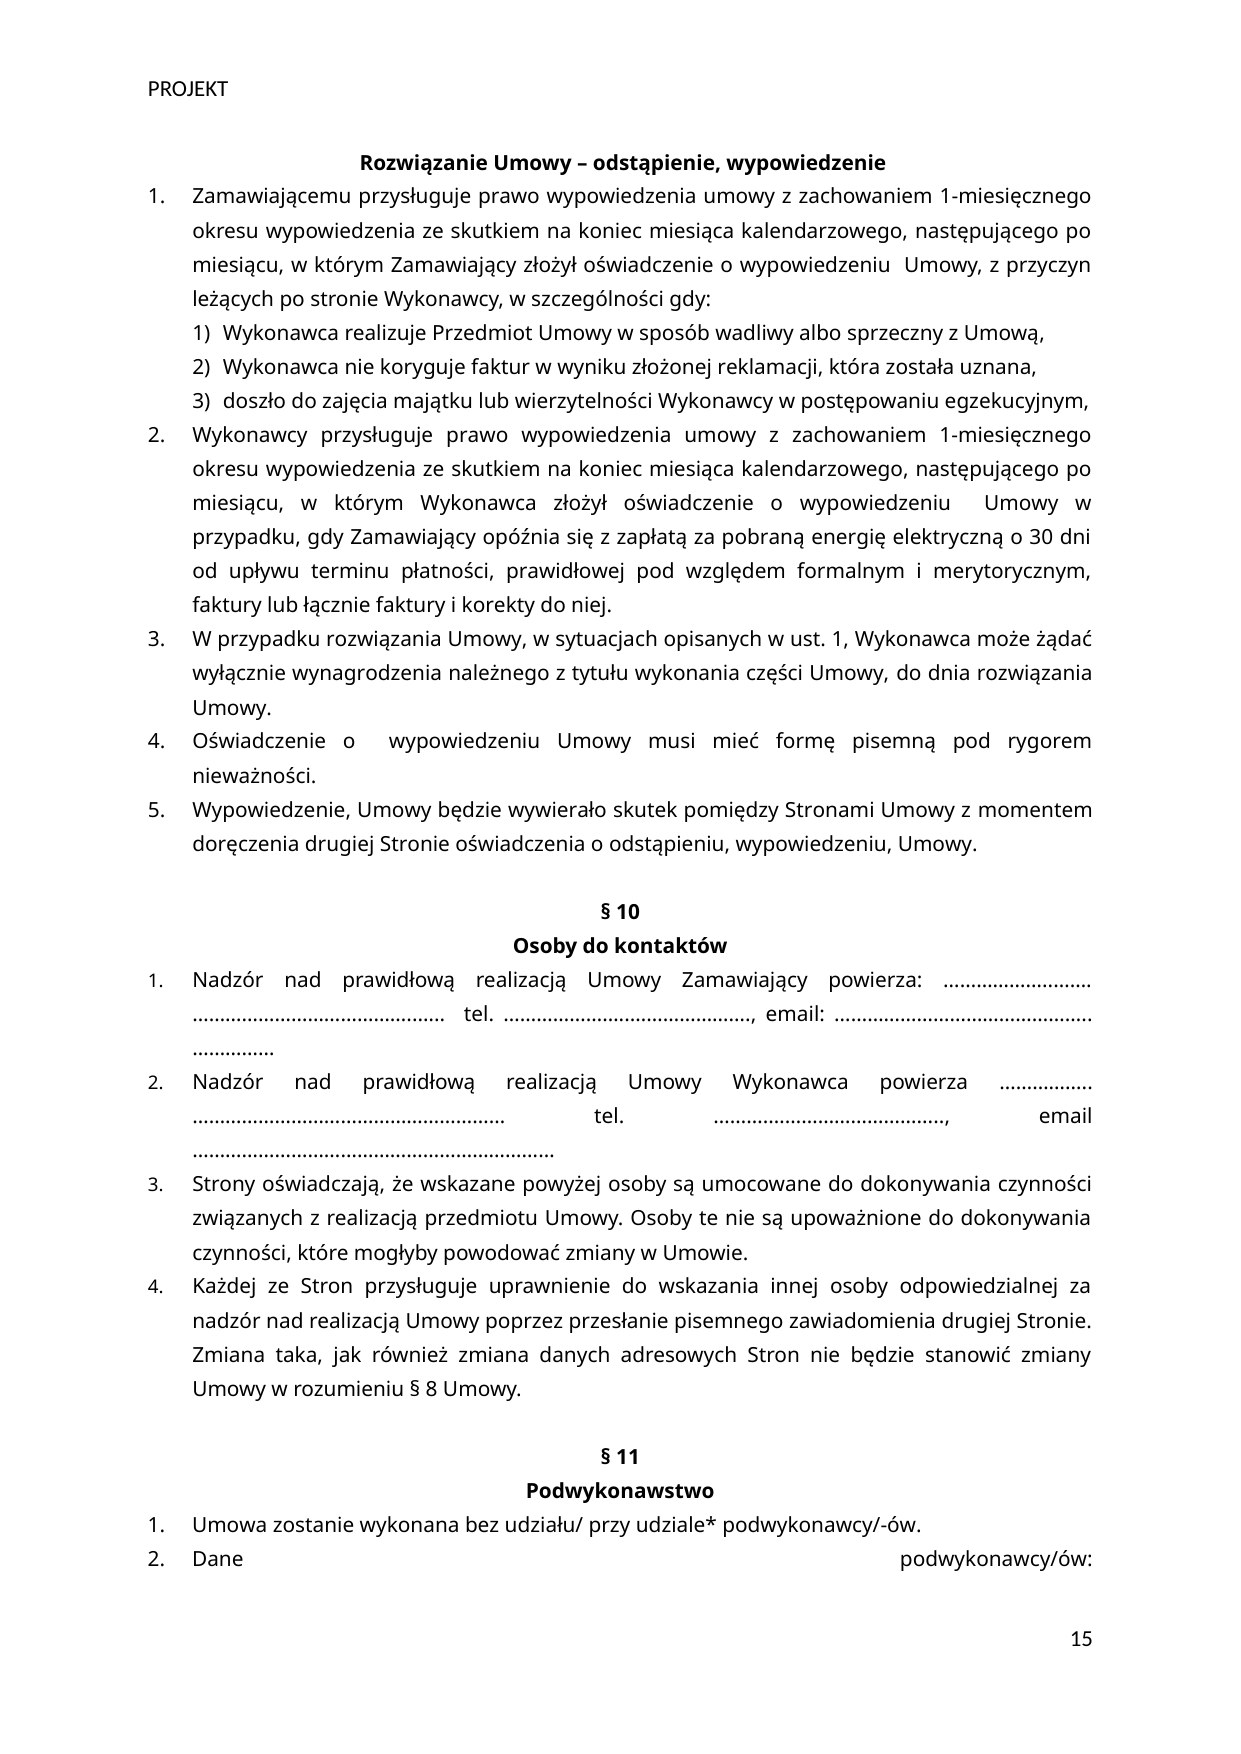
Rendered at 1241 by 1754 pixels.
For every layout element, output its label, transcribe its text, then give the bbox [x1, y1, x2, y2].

list Oświadczenie o wypowiedzeniu Umowy musi mieć formę pisemną pod rygorem nieważności. [148, 727, 1093, 789]
list doszło do zajęcia majątku lub wierzytelności Wykonawcy w postępowaniu egzekucyjnym, [192, 386, 1093, 414]
list W przypadku rozwiązania Umowy, w sytuacjach opisanych w ust. 1, Wykonawca może żądać wyłącznie wynagrodzenia należnego z tytułu wykonania części Umowy, do dnia rozwiązania Umowy. [148, 624, 1093, 721]
list Wykonawca nie koryguje faktur w wyniku złożonej reklamacji, która została uznana, [192, 352, 1093, 380]
list Każdej ze Stron przysługuje uprawnienie do wskazania innej osoby odpowiedzialnej za nadzór nad realizacją Umowy poprzez przesłanie pisemnego zawiadomienia drugiej Stronie. Zmiana taka, jak również zmiana danych adresowych Stron nie będzie stanowić zmiany Umowy w rozumieniu § 8 Umowy. [148, 1272, 1093, 1402]
list Wykonawca realizuje Przedmiot Umowy w sposób wadliwy albo sprzeczny z Umową, [192, 318, 1093, 346]
list Strony oświadczają, że wskazane powyżej osoby są umocowane do dokonywania czynności związanych z realizacją przedmiotu Umowy. Osoby te nie są upoważnione do dokonywania czynności, które mogłyby powodować zmiany w Umowie. [148, 1169, 1093, 1266]
list Wykonawcy przysługuje prawo wypowiedzenia umowy z zachowaniem 1-miesięcznego okresu wypowiedzenia ze skutkiem na koniec miesiąca kalendarzowego, następującego po miesiącu, w którym Wykonawca złożył oświadczenie o wypowiedzeniu Umowy w przypadku, gdy Zamawiający opóźnia się z zapłatą za pobraną energię elektryczną o 30 dni od upływu terminu płatności, prawidłowej pod względem formalnym i merytorycznym, faktury lub łącznie faktury i korekty do niej. [148, 420, 1093, 619]
list Nadzór nad prawidłową realizacją Umowy Wykonawca powierza ……………..………………………………………………… tel. ……….………………………....., email ………………………………………………………… [148, 1067, 1093, 1164]
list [147, 1544, 1093, 1573]
list Nadzór nad prawidłową realizacją Umowy Zamawiający powierza: ………………..…….…………………………………..….. tel. …………………..…………………., email: ………………………………………..…………… [148, 965, 1093, 1062]
list Zamawiającemu przysługuje prawo wypowiedzenia umowy z zachowaniem 1-miesięcznego okresu wypowiedzenia ze skutkiem na koniec miesiąca kalendarzowego, następującego po miesiącu, w którym Zamawiający złożył oświadczenie o wypowiedzeniu Umowy, z przyczyn leżących po stronie Wykonawcy, w szczególności gdy: [148, 182, 1093, 312]
list Umowa zostanie wykonana bez udziału/ przy udziale* podwykonawcy/-ów. [147, 1510, 1093, 1538]
text Osoby do kontaktów [148, 931, 1093, 959]
text Rozwiązanie Umowy – odstąpienie, wypowiedzenie [148, 148, 1093, 176]
list Wypowiedzenie, Umowy będzie wywierało skutek pomiędzy Stronami Umowy z momentem doręczenia drugiej Stronie oświadczenia o odstąpieniu, wypowiedzeniu, Umowy. [148, 795, 1093, 857]
text § 10 [148, 897, 1093, 925]
text § 11 [148, 1442, 1093, 1470]
text Podwykonawstwo [148, 1476, 1093, 1504]
